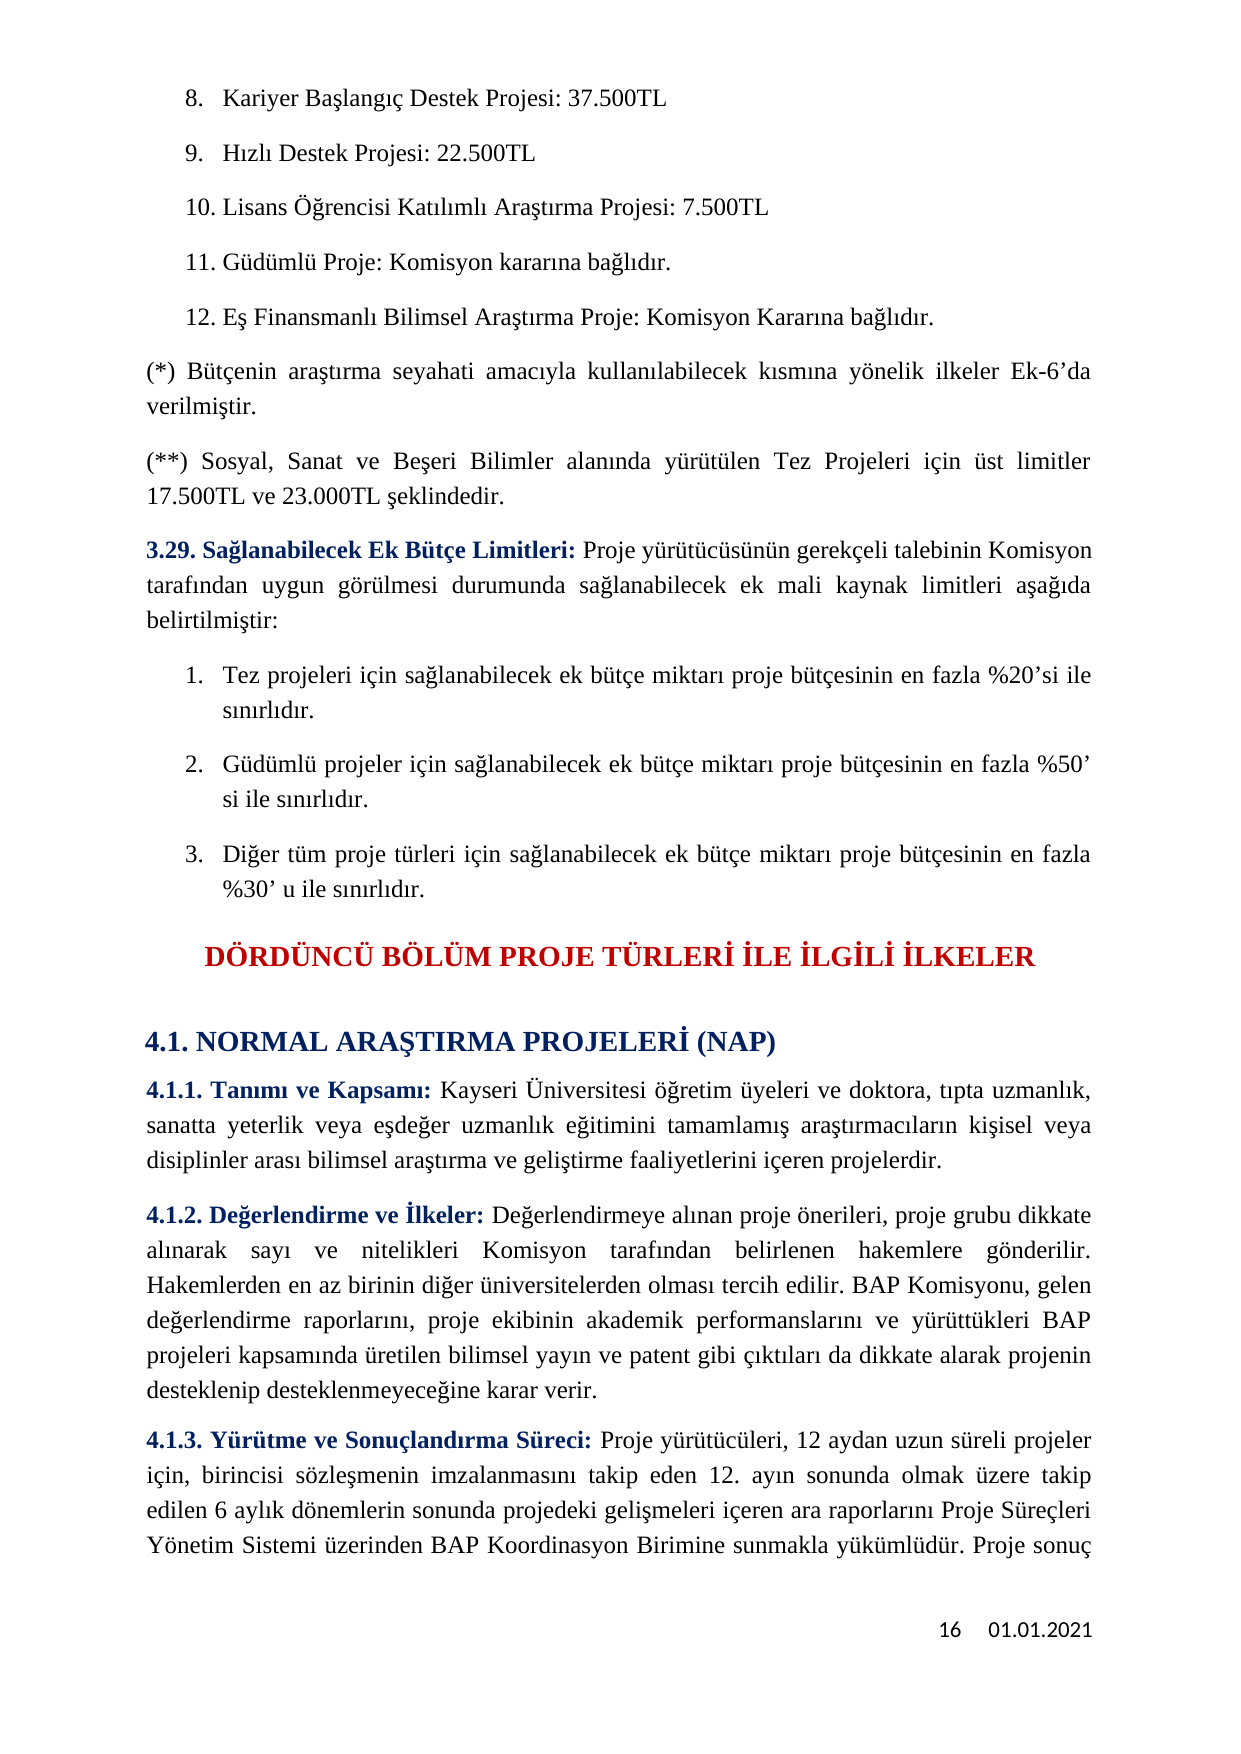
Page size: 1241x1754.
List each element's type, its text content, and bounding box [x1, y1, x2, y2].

text 3.29. Sağlanabilecek Ek Bütçe Limitleri: Proje yürütücüsünün gerekçeli talebinin Komisyon tarafından uygun görülmesi durumunda sağlanabilecek ek mali kaynak limitleri aşağıda belirtilmiştir: [146, 535, 1092, 634]
list Güdümlü projeler için sağlanabilecek ek bütçe miktarı proje bütçesinin en fazla %50’ si ile sınırlıdır. [185, 749, 1092, 813]
text 4.1.1. Tanımı ve Kapsamı: Kayseri Üniversitesi öğretim üyeleri ve doktora, tıpta uzmanlık, sanatta yeterlik veya eşdeğer uzmanlık eğitimini tamamlamış araştırmacıların kişisel veya disiplinler arası bilimsel araştırma ve geliştirme faaliyetlerini içeren projelerdir. [146, 1076, 1092, 1174]
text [146, 1425, 1092, 1558]
list Eş Finansmanlı Bilimsel Araştırma Proje: Komisyon Kararına bağlıdır. [185, 302, 1092, 330]
text 4.1.2. Değerlendirme ve İlkeler: Değerlendirmeye alınan proje önerileri, proje grubu dikkate alınarak sayı ve nitelikleri Komisyon tarafından belirlenen hakemlere gönderilir. Hakemlerden en az birinin diğer üniversitelerden olması tercih edilir. BAP Komisyonu, gelen değerlendirme raporlarını, proje ekibinin akademik performanslarını ve yürüttükleri BAP projeleri kapsamında üretilen bilimsel yayın ve patent gibi çıktıları da dikkate alarak projenin desteklenip desteklenmeyeceğine karar verir. [146, 1200, 1092, 1404]
list Kariyer Başlangıç Destek Projesi: 37.500TL [185, 83, 1092, 112]
subtitle DÖRDÜNCÜ BÖLÜM PROJE TÜRLERİ İLE İLGİLİ İLKELER [146, 939, 1094, 972]
list Güdümlü Proje: Komisyon kararına bağlıdır. [185, 247, 1092, 276]
list Hızlı Destek Projesi: 22.500TL [185, 138, 1092, 167]
list Tez projeleri için sağlanabilecek ek bütçe miktarı proje bütçesinin en fazla %20’si ile sınırlıdır. [185, 660, 1092, 724]
text (**) Sosyal, Sanat ve Beşeri Bilimler alanında yürütülen Tez Projeleri için üst limitler 17.500TL ve 23.000TL şeklindedir. [146, 446, 1092, 509]
subtitle 4.1. NORMAL ARAŞTIRMA PROJELERİ (NAP) [144, 1024, 1091, 1058]
list Diğer tüm proje türleri için sağlanabilecek ek bütçe miktarı proje bütçesinin en fazla %30’ u ile sınırlıdır. [185, 839, 1092, 903]
text (*) Bütçenin araştırma seyahati amacıyla kullanılabilecek kısmına yönelik ilkeler Ek-6’da verilmiştir. [146, 356, 1092, 420]
list Lisans Öğrencisi Katılımlı Araştırma Projesi: 7.500TL [185, 192, 1092, 221]
